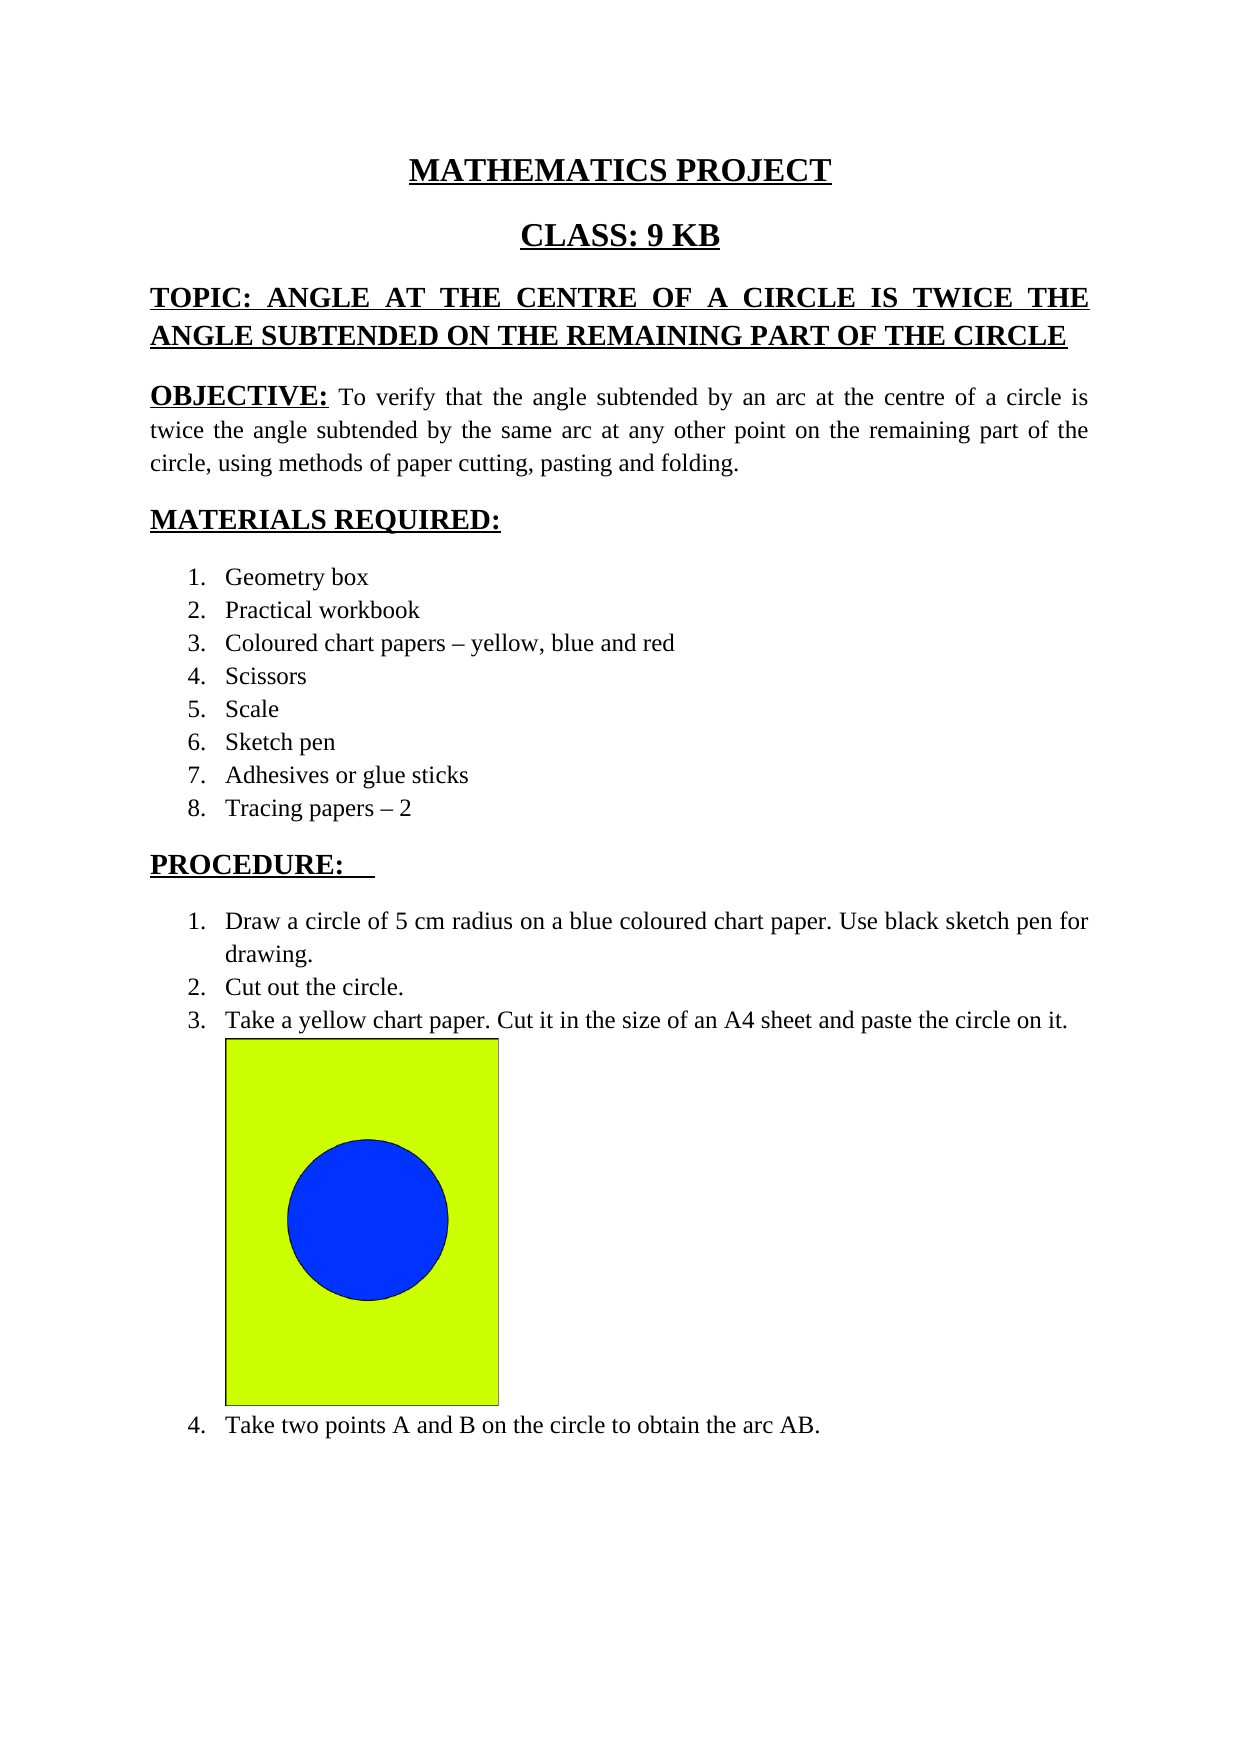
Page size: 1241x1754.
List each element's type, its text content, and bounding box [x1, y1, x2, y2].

text TOPIC: ANGLE AT THE CENTRE OF A CIRCLE IS TWICE THE ANGLE SUBTENDED ON THE REMAINING PART OF THE CIRCLE [150, 310, 1090, 352]
list Cut out the circle. [187, 972, 1090, 1001]
text MATERIALS REQUIRED: [150, 502, 1090, 536]
list Scale [187, 694, 1090, 723]
list Tracing papers – 2 [187, 793, 1090, 822]
text PROCEDURE: [150, 847, 1090, 880]
list Adhesives or glue sticks [187, 760, 1090, 789]
text CLASS: 9 KB [150, 215, 1090, 253]
picture [225, 1038, 499, 1406]
list Sketch pen [187, 727, 1090, 756]
list Take two points A and B on the circle to obtain the arc AB. [187, 1410, 1090, 1439]
text MATHEMATICS PROJECT [150, 150, 1090, 188]
text TOPIC: ANGLE AT THE CENTRE OF A CIRCLE IS TWICE THE ANGLE SUBTENDED ON THE REMAINING PART OF THE CIRCLE [150, 280, 1090, 309]
list Practical workbook [187, 595, 1090, 623]
list Scissors [187, 661, 1090, 689]
list Coloured chart papers – yellow, blue and red [187, 628, 1090, 657]
list Geometry box [187, 562, 1090, 591]
list Take a yellow chart paper. Cut it in the size of an A4 sheet and paste the circle on it. [187, 1005, 1090, 1034]
list Draw a circle of 5 cm radius on a blue coloured chart paper. Use black sketch pen for drawing. [187, 906, 1090, 968]
text OBJECTIVE: To verify that the angle subtended by an arc at the centre of a circle is twice the angle subtended by the same arc at any other point on the remaining part of the circle, using methods of paper cutting, pasting and folding. [150, 378, 1090, 477]
